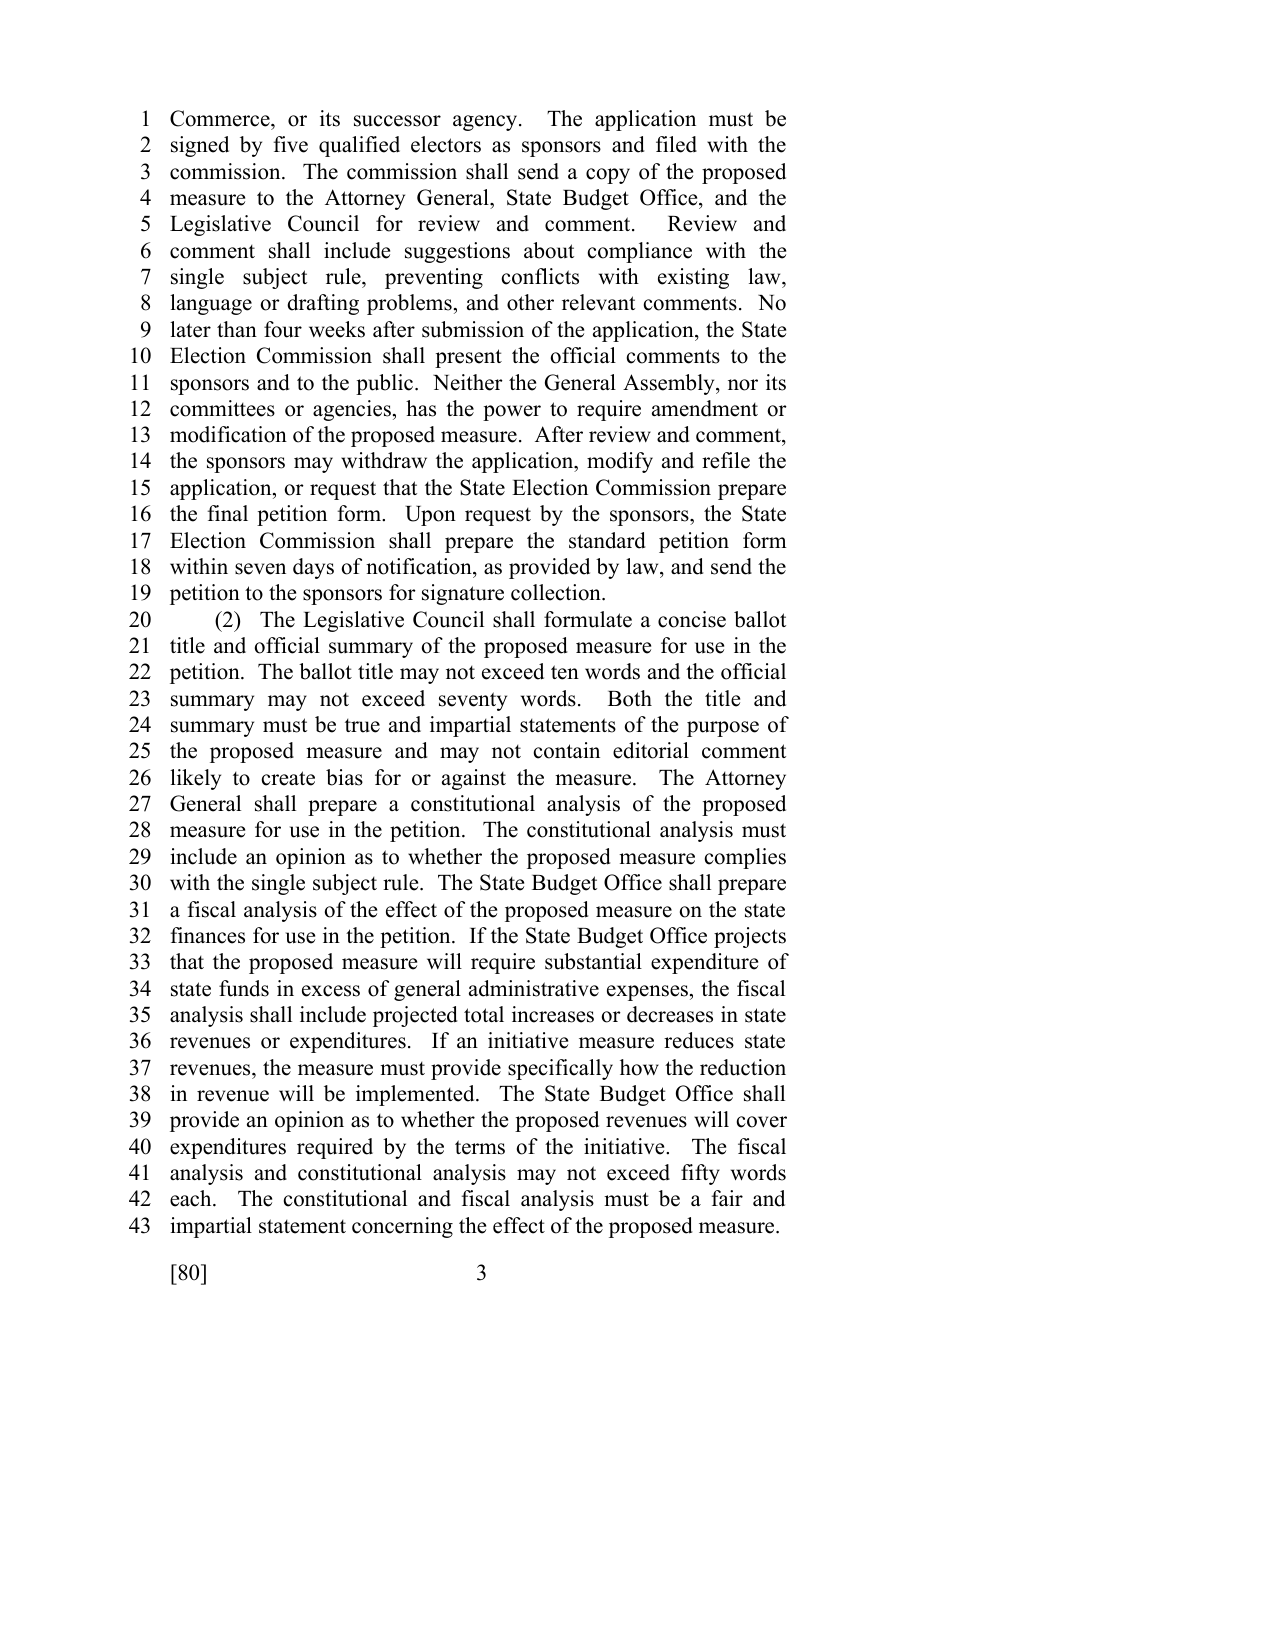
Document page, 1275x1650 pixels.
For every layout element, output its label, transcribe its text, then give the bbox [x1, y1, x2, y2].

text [169, 105, 787, 606]
text (2) The Legislative Council shall formulate a concise ballot title and official summary of the proposed measure for use in the petition. The ballot title may not exceed ten words and the official summary may not exceed seventy words. Both the title and summary must be true and impartial statements of the purpose of the proposed measure and may not contain editorial comment likely to create bias for or against the measure. The Attorney General shall prepare a constitutional analysis of the proposed measure for use in the petition. The constitutional analysis must include an opinion as to whether the proposed measure complies with the single subject rule. The State Budget Office shall prepare a fiscal analysis of the effect of the proposed measure on the state finances for use in the petition. If the State Budget Office projects that the proposed measure will require substantial expenditure of state funds in excess of general administrative expenses, the fiscal analysis shall include projected total increases or decreases in state revenues or expenditures. If an initiative measure reduces state revenues, the measure must provide specifically how the reduction in revenue will be implemented. The State Budget Office shall provide an opinion as to whether the proposed revenues will cover expenditures required by the terms of the initiative. The fiscal analysis and constitutional analysis may not exceed fifty words each. The constitutional and fiscal analysis must be a fair and impartial statement concerning the effect of the proposed measure. [169, 606, 787, 1238]
